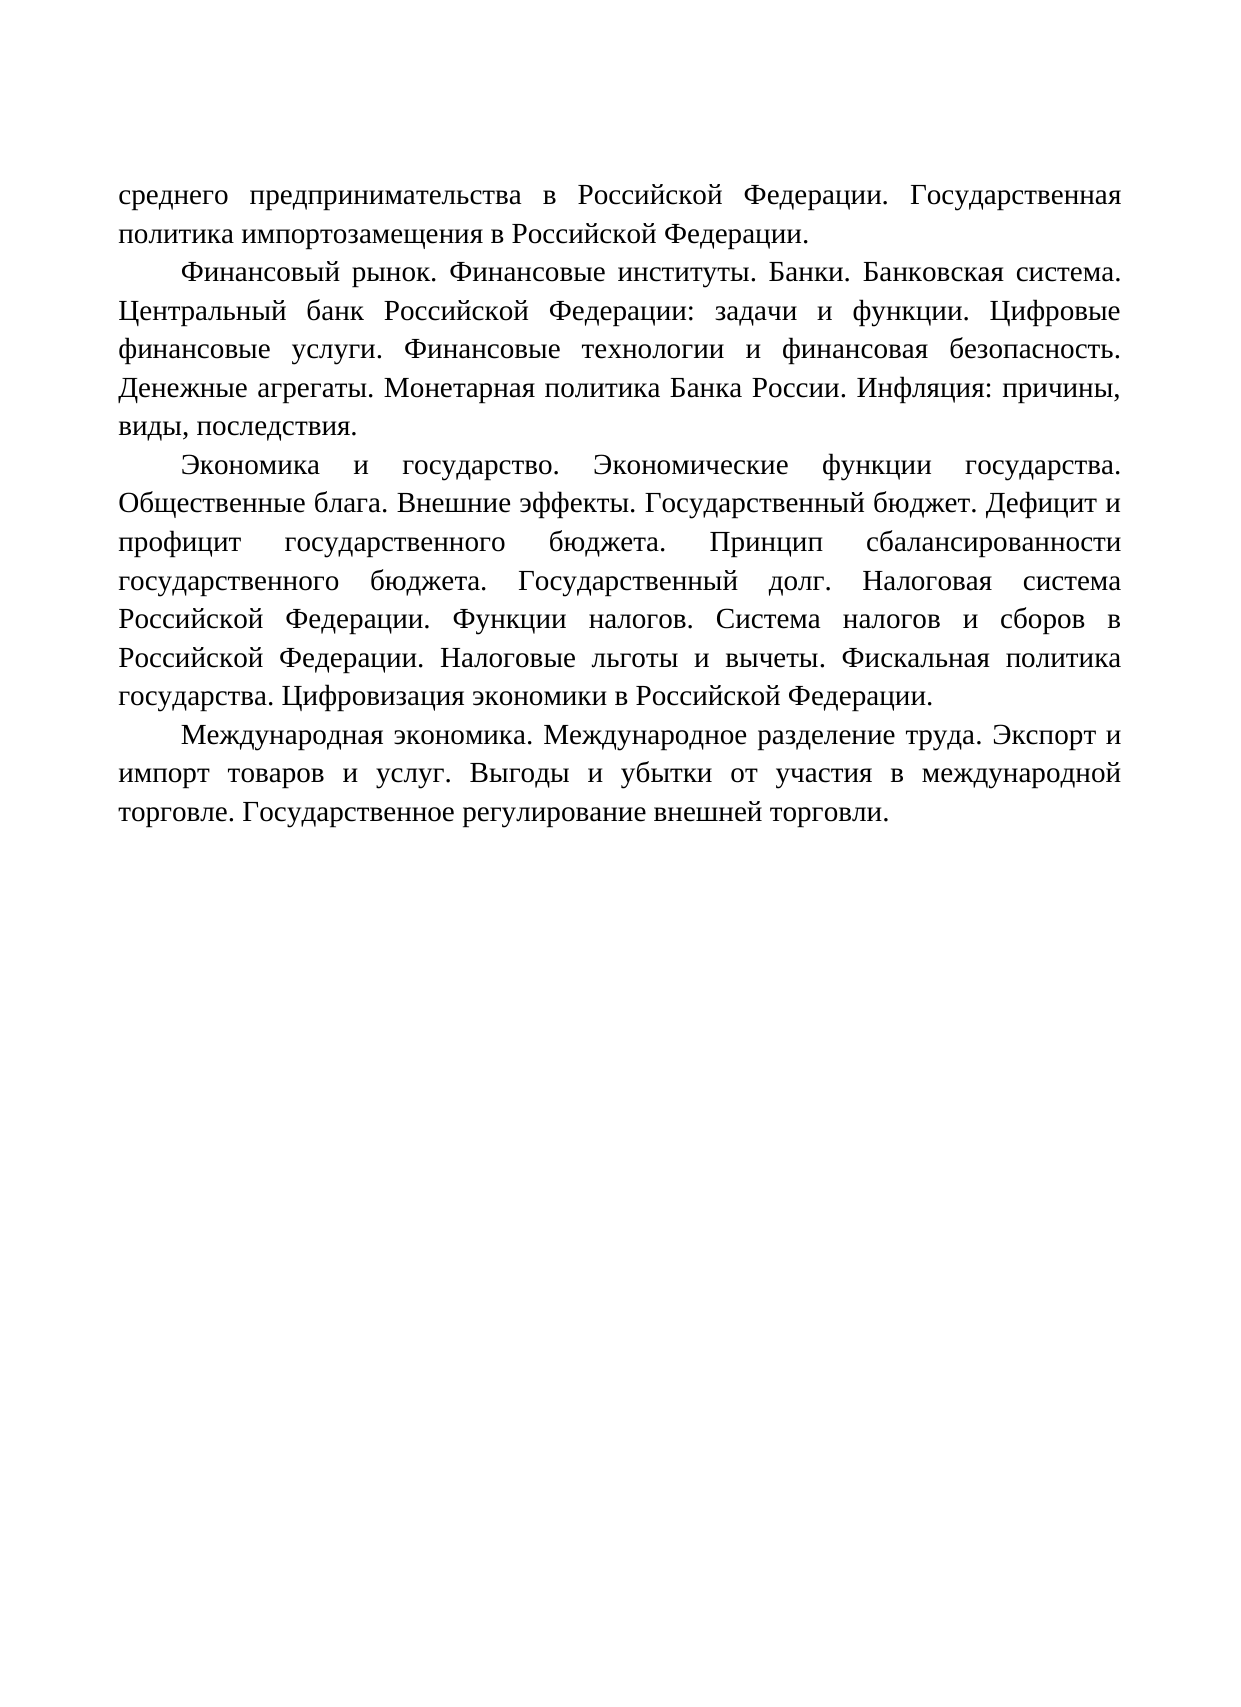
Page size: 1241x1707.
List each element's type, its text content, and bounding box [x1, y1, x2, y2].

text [118, 177, 1122, 249]
text Финансовый рынок. Финансовые институты. Банки. Банковская система. Центральный банк Российской Федерации: задачи и функции. Цифровые финансовые услуги. Финансовые технологии и финансовая безопасность. Денежные агрегаты. Монетарная политика Банка России. Инфляция: причины, виды, последствия. [118, 254, 1122, 442]
text Экономика и государство. Экономические функции государства. Общественные блага. Внешние эффекты. Государственный бюджет. Дефицит и профицит государственного бюджета. Принцип сбалансированности государственного бюджета. Государственный долг. Налоговая система Российской Федерации. Функции налогов. Система налогов и сборов в Российской Федерации. Налоговые льготы и вычеты. Фискальная политика государства. Цифровизация экономики в Российской Федерации. [118, 447, 1122, 712]
text Международная экономика. Международное разделение труда. Экспорт и импорт товаров и услуг. Выгоды и убытки от участия в международной торговле. Государственное регулирование внешней торговли. [118, 717, 1122, 827]
